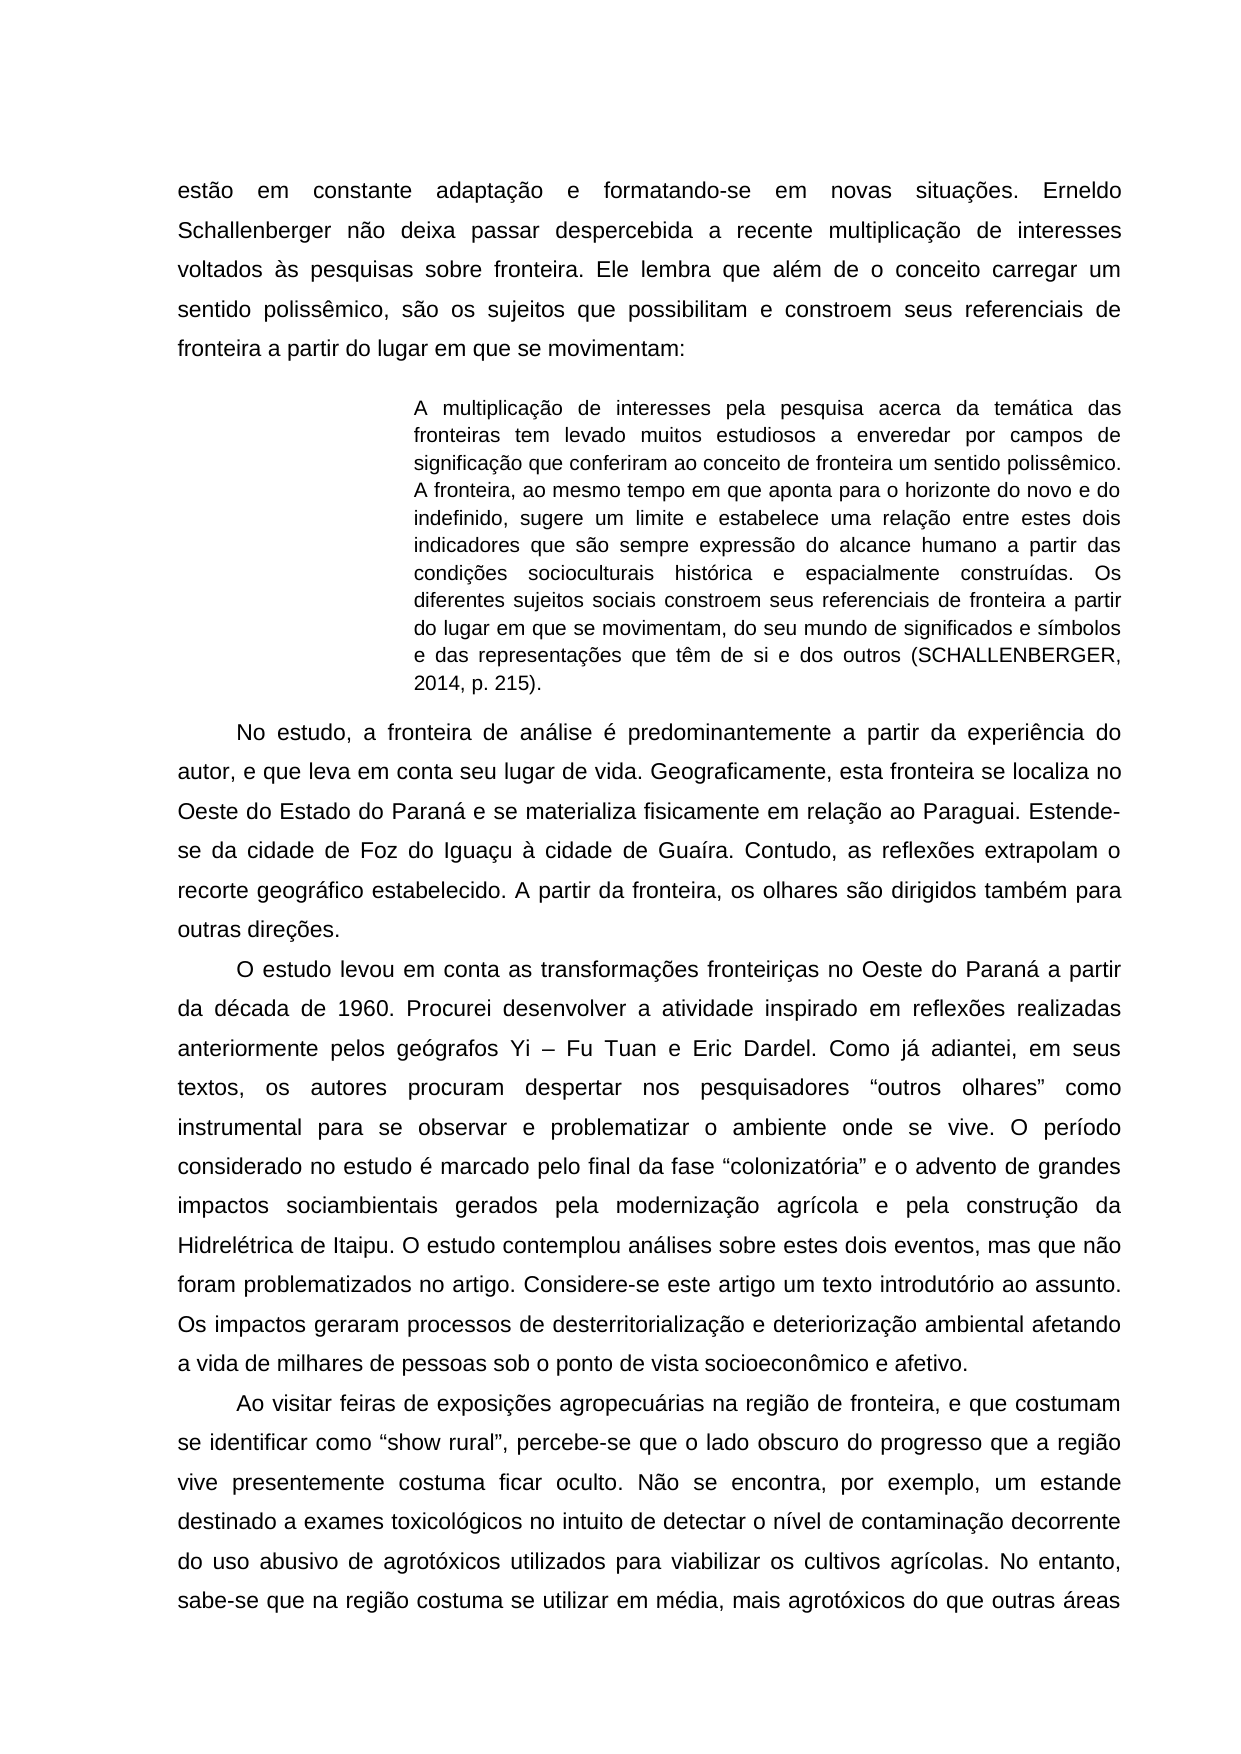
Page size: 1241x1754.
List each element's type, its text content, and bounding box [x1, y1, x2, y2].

text O estudo levou em conta as transformações fronteiriças no Oeste do Paraná a partir da década de 1960. Procurei desenvolver a atividade inspirado em reflexões realizadas anteriormente pelos geógrafos Yi – Fu Tuan e Eric Dardel. Como já adiantei, em seus textos, os autores procuram despertar nos pesquisadores “outros olhares” como instrumental para se observar e problematizar o ambiente onde se vive. O período considerado no estudo é marcado pelo final da fase “colonizatória” e o advento de grandes impactos sociambientais gerados pela modernização agrícola e pela construção da Hidrelétrica de Itaipu. O estudo contemplou análises sobre estes dois eventos, mas que não foram problematizados no artigo. Considere-se este artigo um texto introdutório ao assunto. Os impactos geraram processos de desterritorialização e deteriorização ambiental afetando a vida de milhares de pessoas sob o ponto de vista socioeconômico e afetivo. [177, 956, 1122, 1377]
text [177, 1390, 1122, 1614]
text No estudo, a fronteira de análise é predominantemente a partir da experiência do autor, e que leva em conta seu lugar de vida. Geograficamente, esta fronteira se localiza no Oeste do Estado do Paraná e se materializa fisicamente em relação ao Paraguai. Estende-se da cidade de Foz do Iguaçu à cidade de Guaíra. Contudo, as reflexões extrapolam o recorte geográfico estabelecido. A partir da fronteira, os olhares são dirigidos também para outras direções. [177, 719, 1122, 942]
text A multiplicação de interesses pela pesquisa acerca da temática das fronteiras tem levado muitos estudiosos a enveredar por campos de significação que conferiram ao conceito de fronteira um sentido polissêmico. A fronteira, ao mesmo tempo em que aponta para o horizonte do novo e do indefinido, sugere um limite e estabelece uma relação entre estes dois indicadores que são sempre expressão do alcance humano a partir das condições socioculturais histórica e espacialmente construídas. Os diferentes sujeitos sociais constroem seus referenciais de fronteira a partir do lugar em que se movimentam, do seu mundo de significados e símbolos e das representações que têm de si e dos outros (SCHALLENBERGER, 2014, p. 215). [413, 395, 1122, 694]
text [177, 177, 1122, 361]
